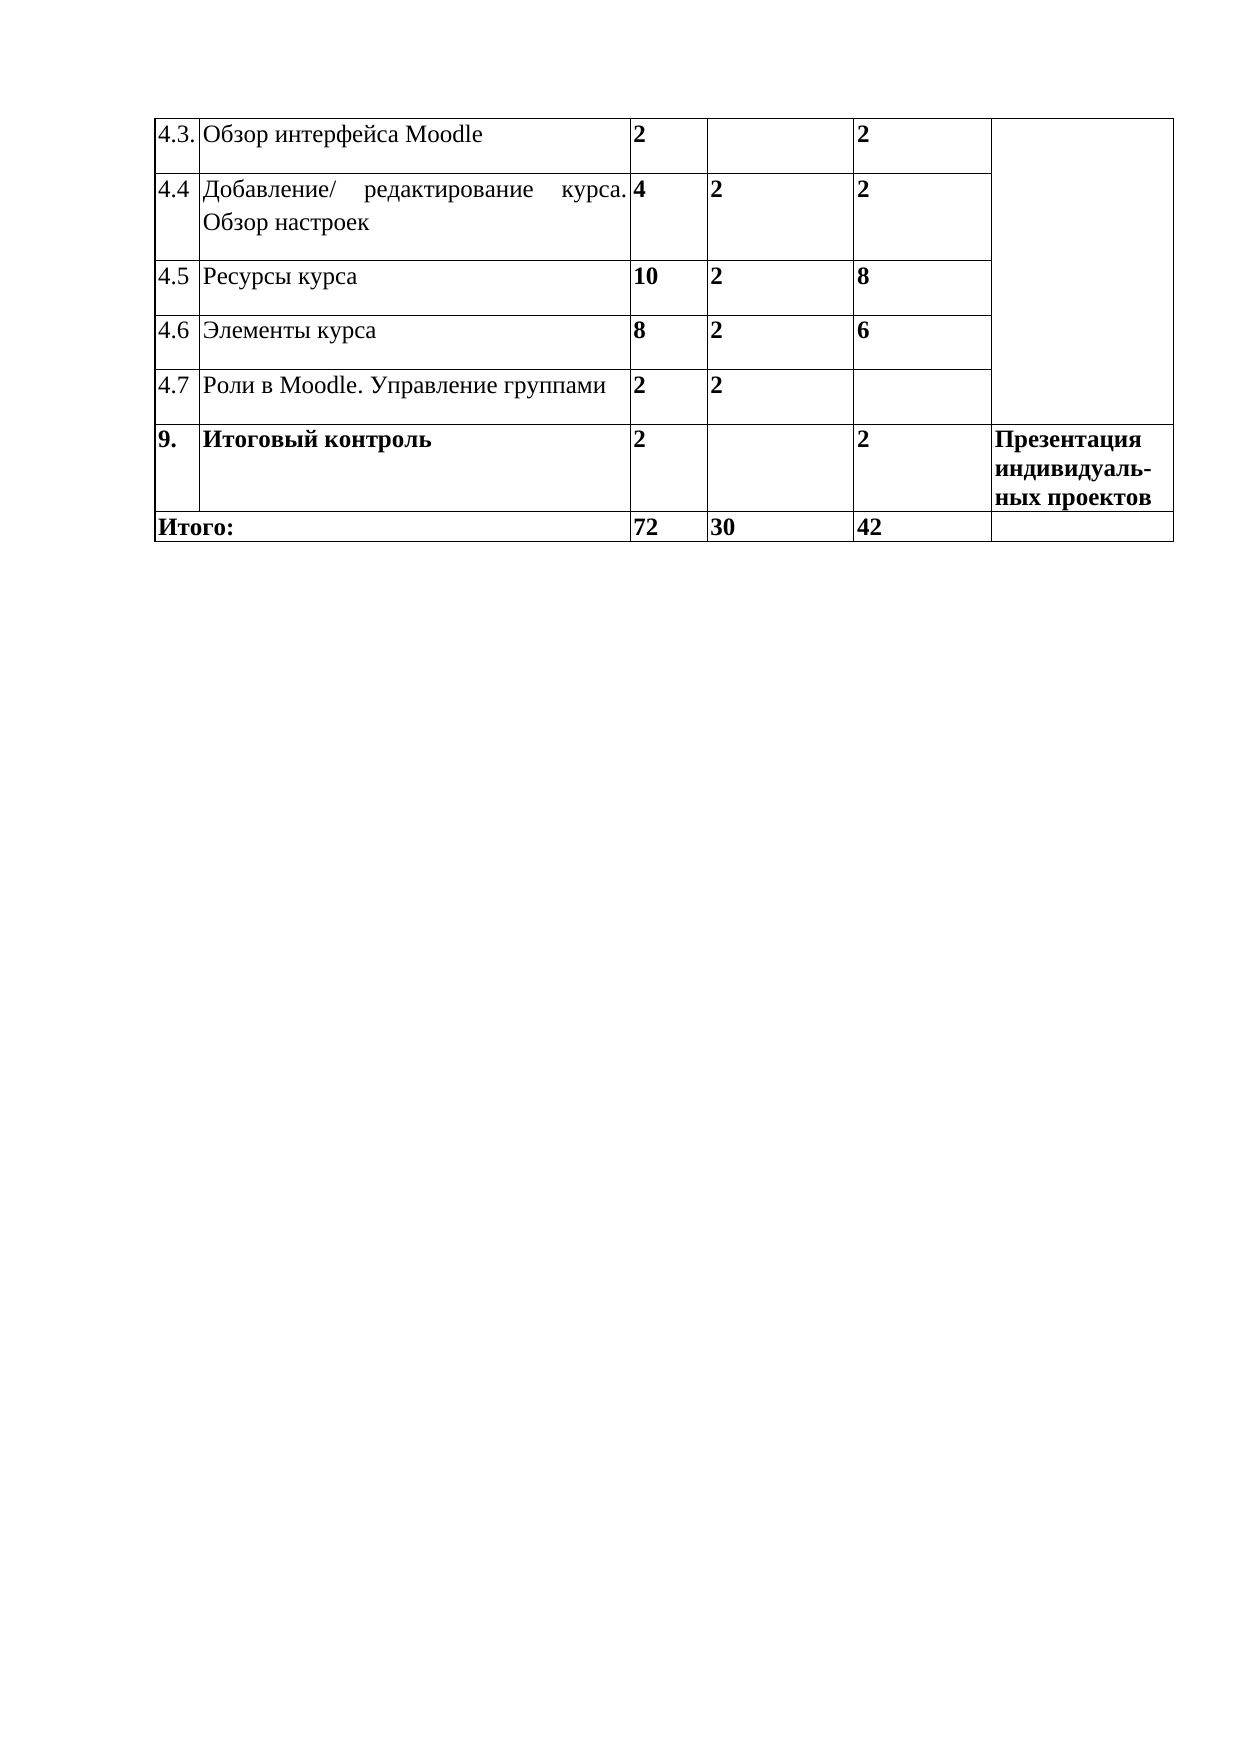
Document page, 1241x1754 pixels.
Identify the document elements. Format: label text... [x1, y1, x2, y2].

table_cell 42 [854, 512, 991, 541]
table_cell [708, 119, 853, 173]
table_cell Итоговый контроль [200, 425, 630, 511]
table_cell 2 [631, 425, 707, 511]
table_cell 2 [708, 370, 853, 423]
table_cell 2 [854, 119, 991, 173]
table_cell 72 [631, 512, 707, 541]
table_cell 2 [631, 119, 707, 173]
table_cell Роли в Moodle. Управление группами [200, 370, 630, 423]
table_cell 2 [631, 370, 707, 423]
table_cell 6 [854, 316, 991, 369]
table_cell 9. [156, 425, 199, 511]
table_cell 30 [708, 512, 853, 541]
table_cell 4.4 [156, 174, 199, 260]
table_cell Элементы курса [200, 316, 630, 369]
table_cell 2 [708, 174, 853, 260]
table_cell 4 [631, 174, 707, 260]
table_cell 10 [631, 261, 707, 314]
table_cell Презентация индивидуаль-ных проектов [992, 425, 1173, 511]
table_cell Обзор интерфейса Moodle [200, 119, 630, 173]
table_cell 2 [854, 425, 991, 511]
table_cell 8 [631, 316, 707, 369]
table_cell 4.3. [156, 119, 199, 173]
table_cell Добавление/ редактирование курса. Обзор настроек [200, 174, 630, 260]
table_cell 2 [854, 174, 991, 260]
table_cell 4.6 [156, 316, 199, 369]
table_cell [854, 370, 991, 423]
table_cell 4.5 [156, 261, 199, 314]
table_cell [708, 425, 853, 511]
table_cell 2 [708, 261, 853, 314]
table_cell 8 [854, 261, 991, 314]
table_cell 2 [708, 316, 853, 369]
table_cell [992, 512, 1173, 541]
table_cell Ресурсы курса [200, 261, 630, 314]
table_cell Итого: [156, 512, 630, 541]
table_cell [992, 119, 1173, 423]
table_cell 4.7 [156, 370, 199, 423]
